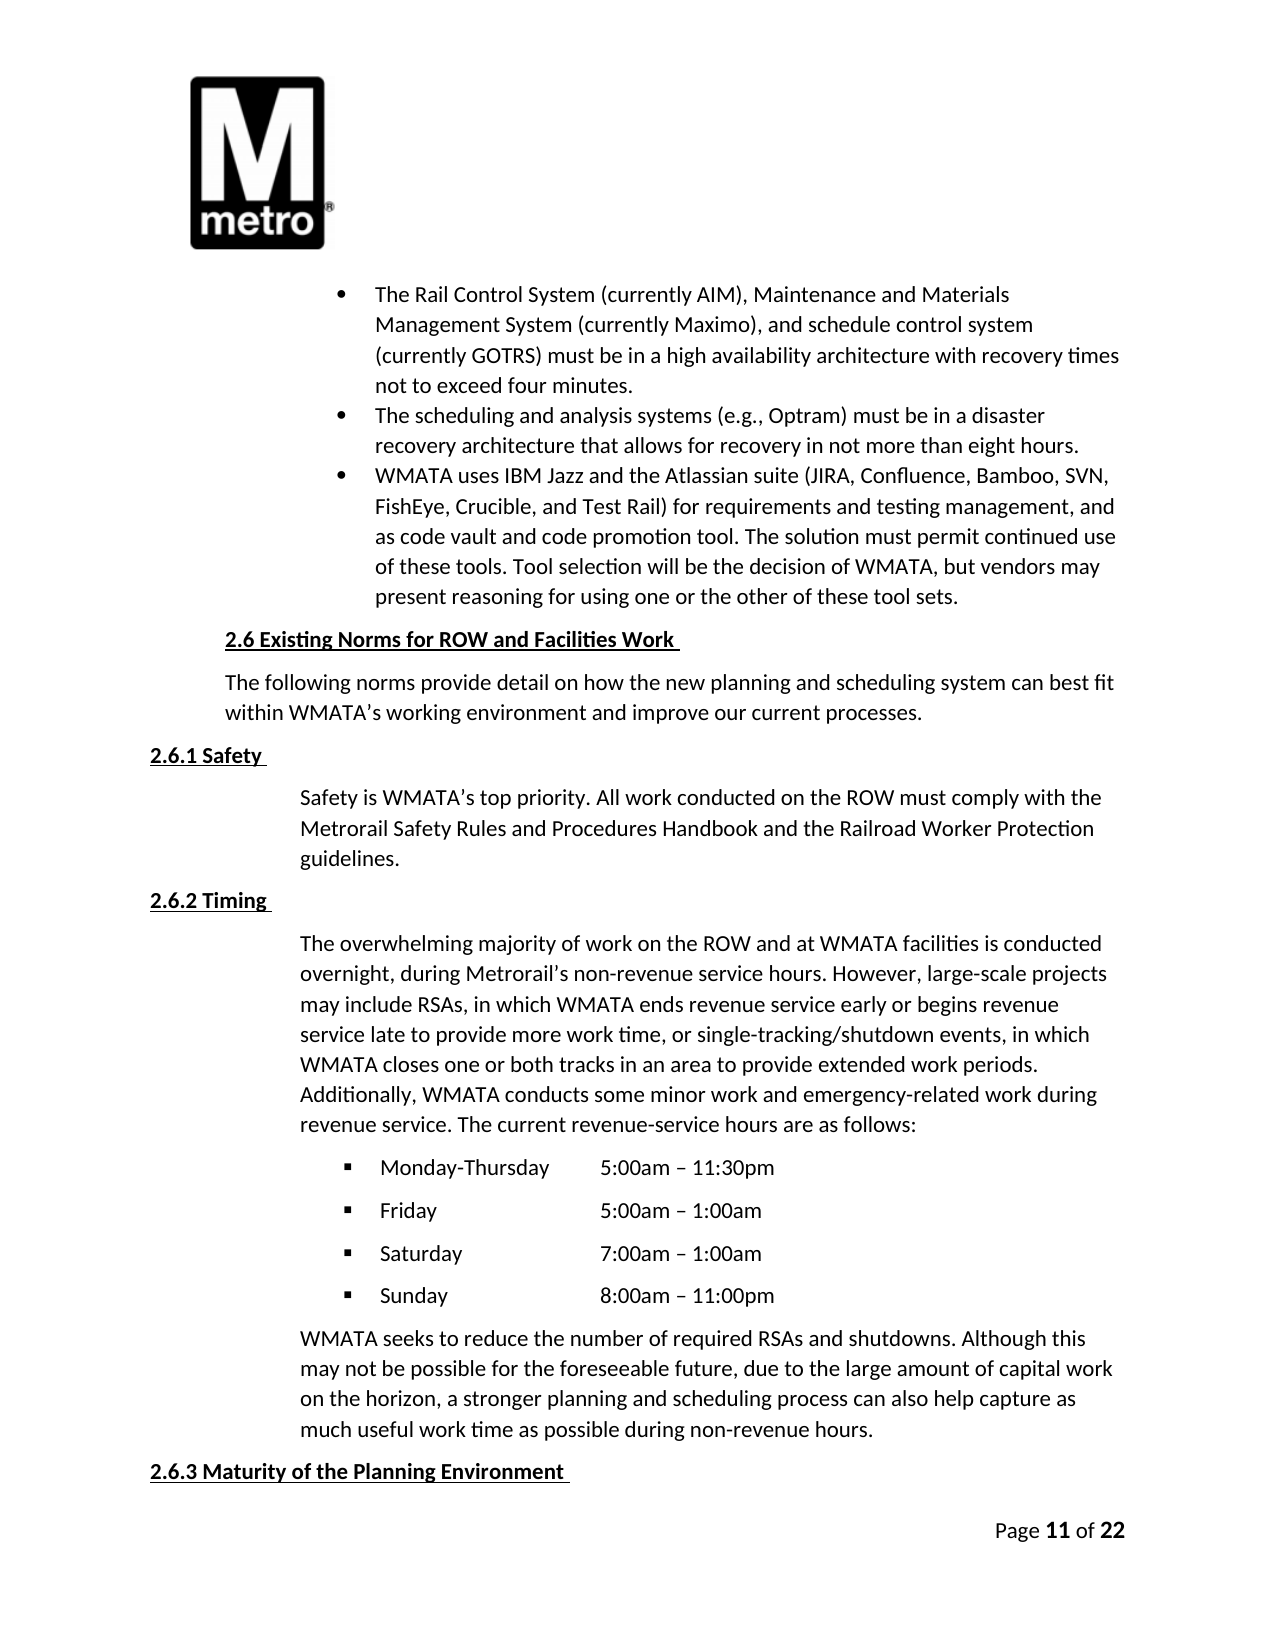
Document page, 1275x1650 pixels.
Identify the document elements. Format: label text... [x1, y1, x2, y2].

list The Rail Control System (currently AIM), Maintenance and Materials Management System (currently Maximo), and schedule control system (currently GOTRS) must be in a high availability architecture with recovery times not to exceed four minutes. [337, 280, 1125, 399]
list Saturday 7:00am – 1:00am [342, 1239, 1125, 1267]
list The scheduling and analysis systems (e.g., Optram) must be in a disaster recovery architecture that allows for recovery in not more than eight hours. [337, 401, 1125, 459]
subtitle 2.6.1 Safety [150, 741, 1125, 769]
list Friday 5:00am – 1:00am [342, 1196, 1125, 1224]
list Sunday 8:00am – 11:00pm [342, 1281, 1125, 1309]
text The following norms provide detail on how the new planning and scheduling system can best fit within WMATA’s working environment and improve our current processes. [225, 668, 1125, 726]
list WMATA uses IBM Jazz and the Atlassian suite (JIRA, Confluence, Bamboo, SVN, FishEye, Crucible, and Test Rail) for requirements and testing management, and as code vault and code promotion tool. The solution must permit continued use of these tools. Tool selection will be the decision of WMATA, but vendors may present reasoning for using one or the other of these tool sets. [337, 462, 1125, 610]
subtitle 2.6.3 Maturity of the Planning Environment [150, 1457, 1125, 1485]
list Monday-Thursday 5:00am – 11:30pm [342, 1153, 1125, 1181]
picture [187, 75, 337, 253]
text WMATA seeks to reduce the number of required RSAs and shutdowns. Although this may not be possible for the foreseeable future, due to the large amount of capital work on the horizon, a stronger planning and scheduling process can also help capture as much useful work time as possible during non-revenue hours. [300, 1324, 1125, 1443]
subtitle 2.6 Existing Norms for ROW and Facilities Work [225, 625, 1125, 653]
subtitle 2.6.2 Timing [150, 887, 1125, 914]
text The overwhelming majority of work on the ROW and at WMATA facilities is conducted overnight, during Metrorail’s non-revenue service hours. However, large-scale projects may include RSAs, in which WMATA ends revenue service early or begins revenue service late to provide more work time, or single-tracking/shutdown events, in which WMATA closes one or both tracks in an area to provide extended work periods. Additionally, WMATA conducts some minor work and emergency-related work during revenue service. The current revenue-service hours are as follows: [300, 929, 1125, 1138]
text Safety is WMATA’s top priority. All work conducted on the ROW must comply with the Metrorail Safety Rules and Procedures Handbook and the Railroad Worker Protection guidelines. [300, 783, 1125, 872]
